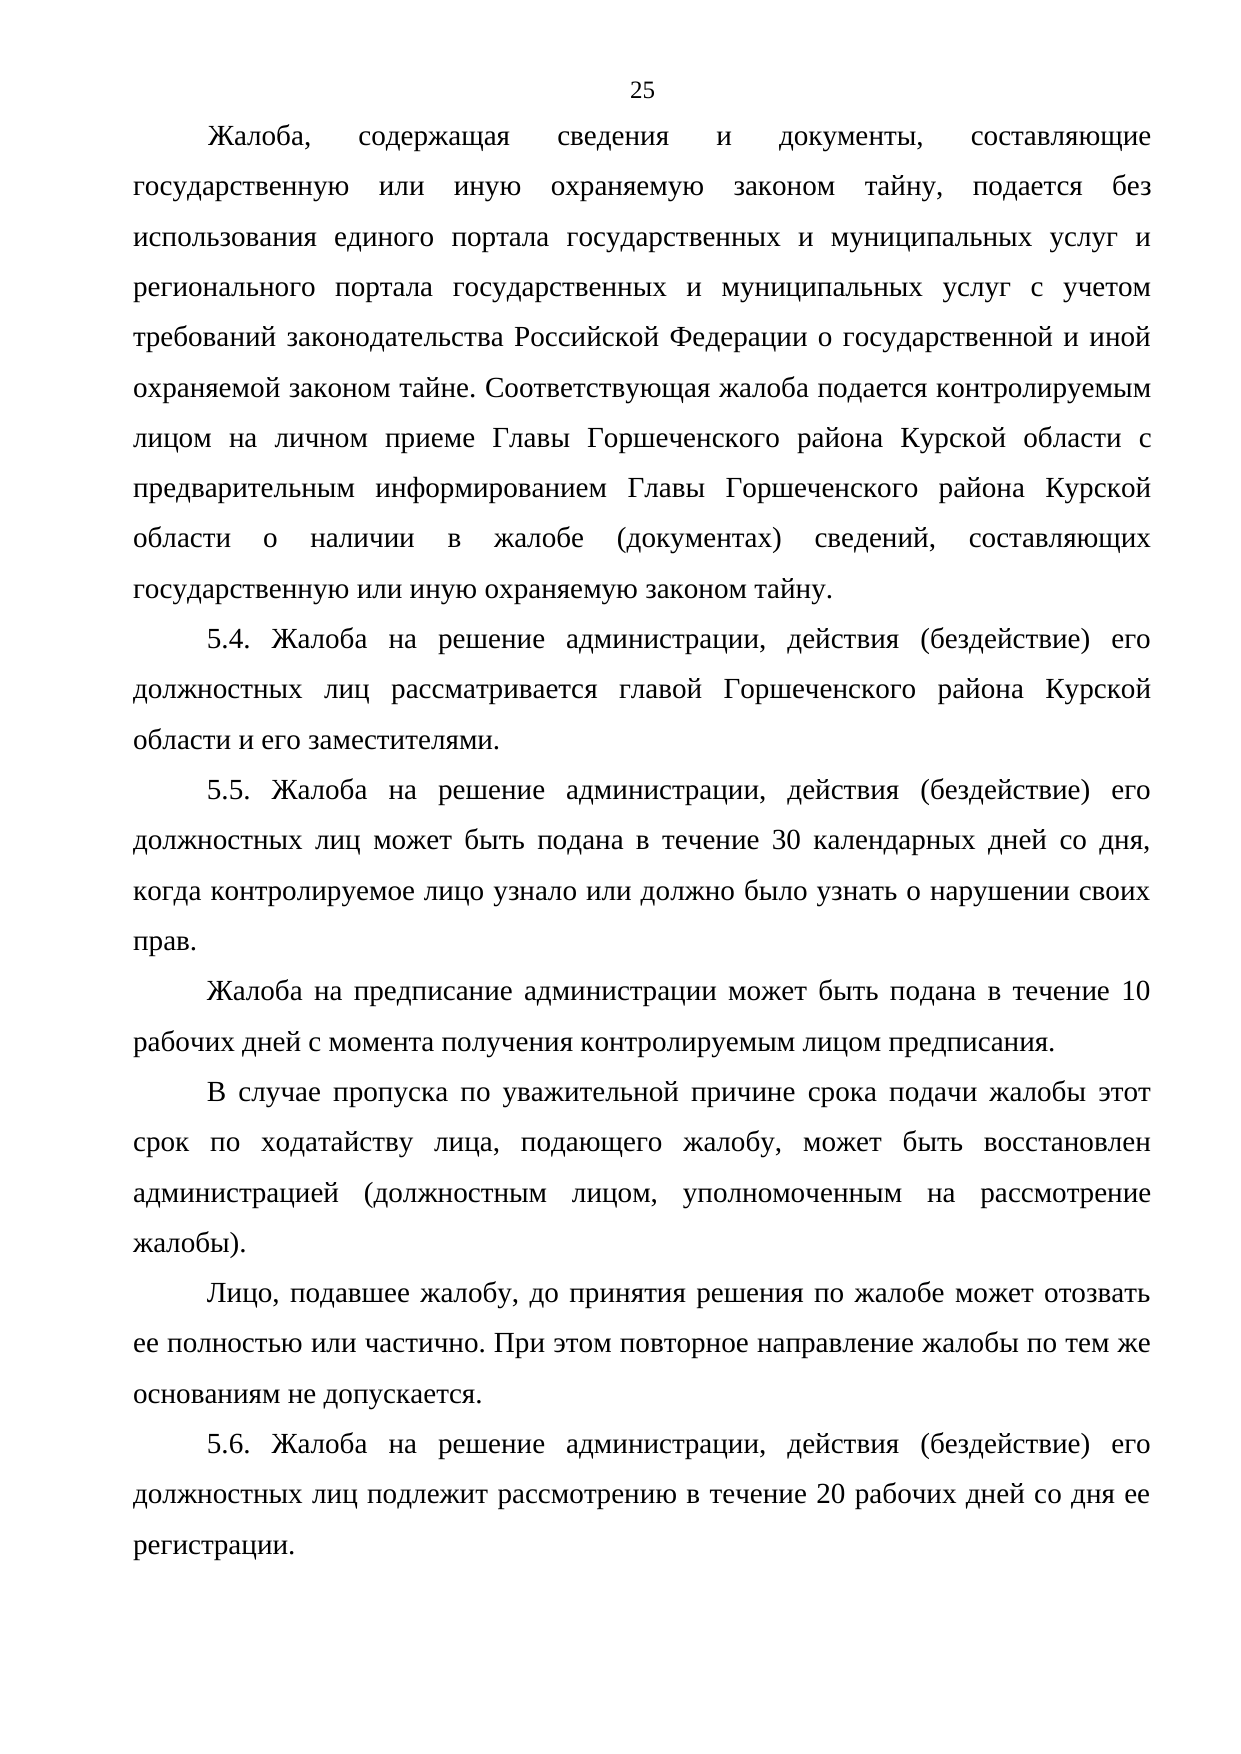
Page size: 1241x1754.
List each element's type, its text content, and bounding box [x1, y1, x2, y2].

text Жалоба, содержащая сведения и документы, составляющие государственную или иную охраняемую законом тайну, подается без использования единого портала государственных и муниципальных услуг и регионального портала государственных и муниципальных услуг с учетом требований законодательства Российской Федерации о государственной и иной охраняемой законом тайне. Соответствующая жалоба подается контролируемым лицом на личном приеме Главы Горшеченского района Курской области с предварительным информированием Главы Горшеченского района Курской области о наличии в жалобе (документах) сведений, составляющих государственную или иную охраняемую законом тайну. [133, 118, 1152, 604]
text 5.4. Жалоба на решение администрации, действия (бездействие) его должностных лиц рассматривается главой Горшеченского района Курской области и его заместителями. [133, 621, 1152, 755]
text 5.6. Жалоба на решение администрации, действия (бездействие) его должностных лиц подлежит рассмотрению в течение 20 рабочих дней со дня ее регистрации. [133, 1426, 1152, 1560]
text В случае пропуска по уважительной причине срока подачи жалобы этот срок по ходатайству лица, подающего жалобу, может быть восстановлен администрацией (должностным лицом, уполномоченным на рассмотрение жалобы). [133, 1074, 1152, 1258]
text Жалоба на предписание администрации может быть подана в течение 10 рабочих дней с момента получения контролируемым лицом предписания. [133, 973, 1152, 1057]
text 5.5. Жалоба на решение администрации, действия (бездействие) его должностных лиц может быть подана в течение 30 календарных дней со дня, когда контролируемое лицо узнало или должно было узнать о нарушении своих прав. [133, 772, 1152, 957]
text Лицо, подавшее жалобу, до принятия решения по жалобе может отозвать ее полностью или частично. При этом повторное направление жалобы по тем же основаниям не допускается. [133, 1275, 1152, 1409]
